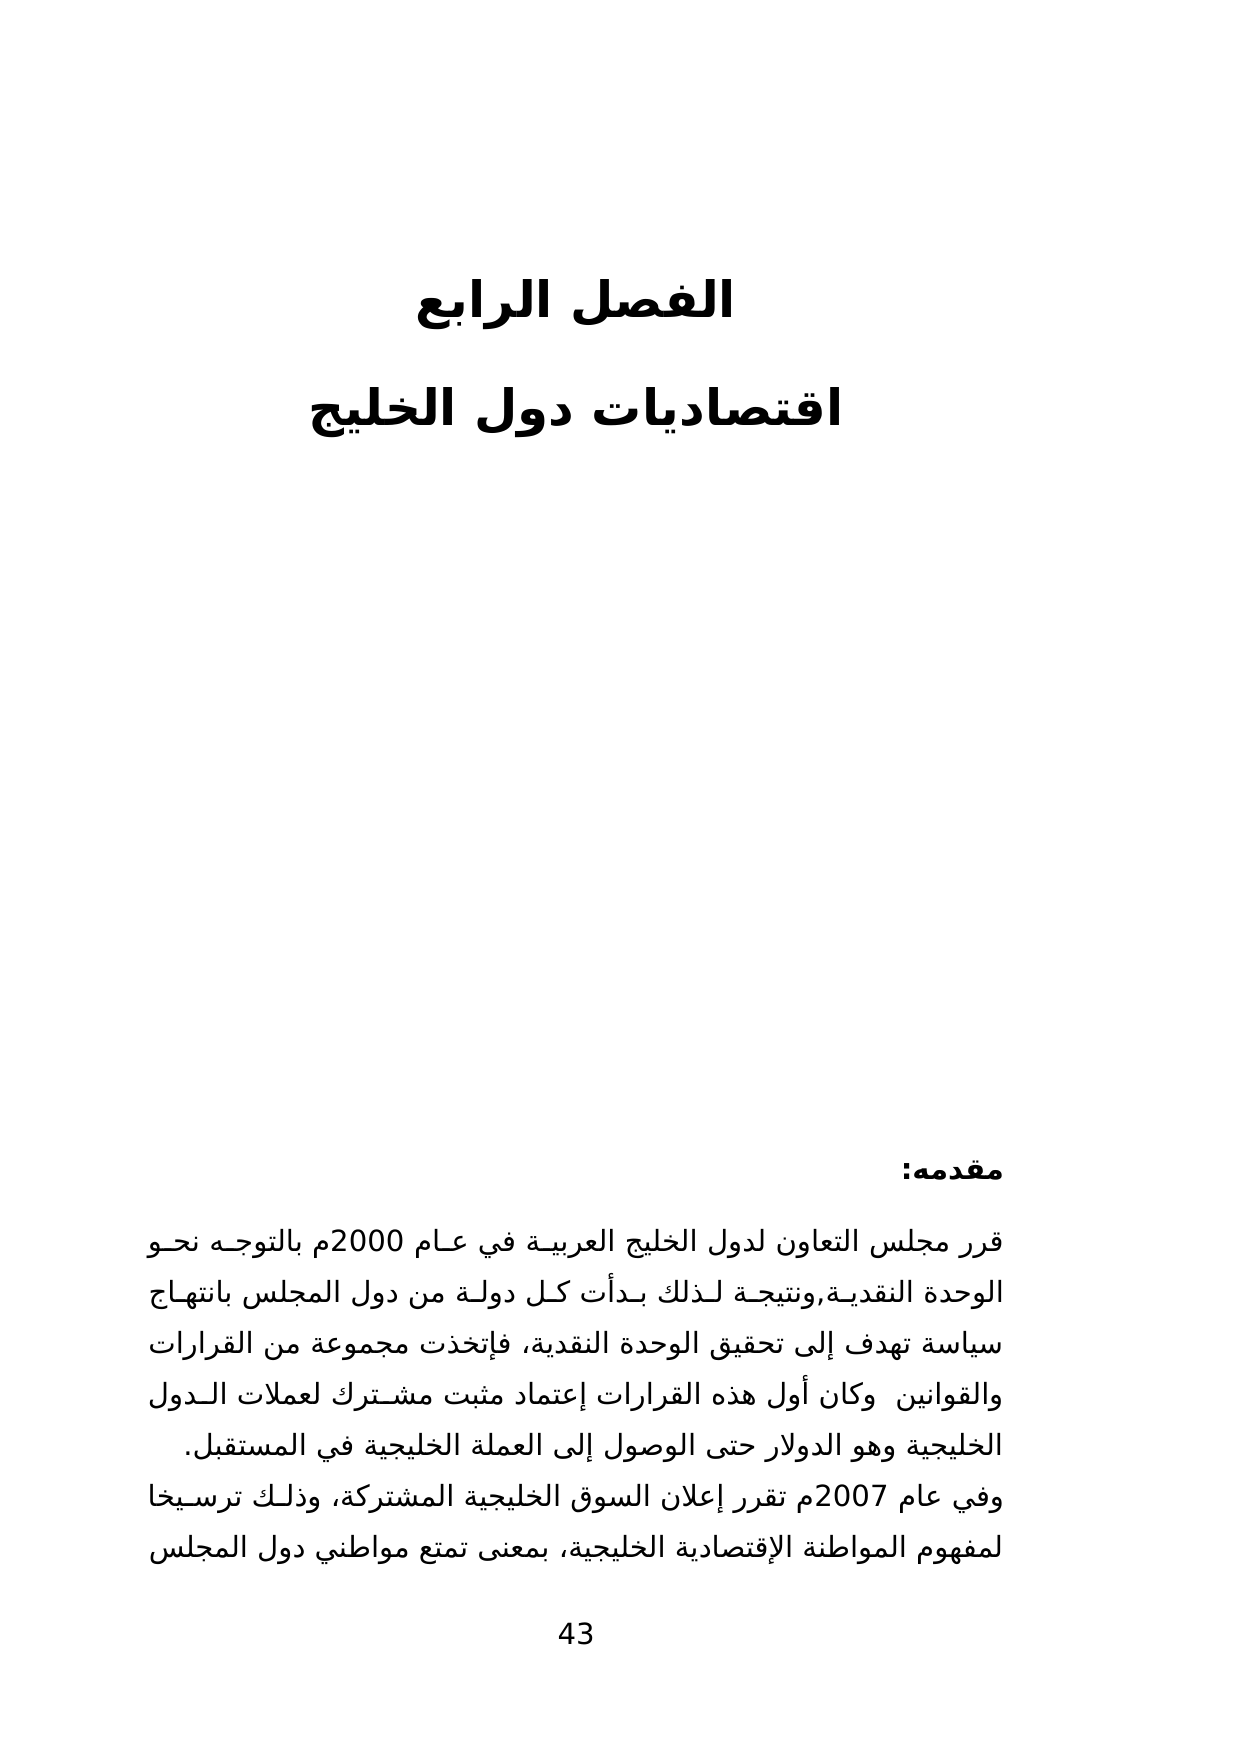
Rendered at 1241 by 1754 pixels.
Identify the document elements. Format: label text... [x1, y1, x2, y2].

text مقدمه: [148, 1153, 1004, 1187]
text الفصل الرابع [148, 271, 1004, 329]
text قرر مجلس التعاون لدول الخليج العربية في عام 2000م بالتوجه نحو الوحدة النقدية,ونتيجة لذلك بدأت كل دولة من دول المجلس بانتهاج سياسة تهدف إلى تحقيق الوحدة النقدية، فإتخذت مجموعة من القرارات والقوانين وكان أول هذه القرارات إعتماد مثبت مشترك لعملات الدول الخليجية وهو الدولار حتى الوصول إلى العملة الخليجية في المستقبل. [148, 1224, 1004, 1462]
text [148, 1479, 1004, 1564]
text اقتصاديات دول الخليج [148, 379, 1004, 437]
